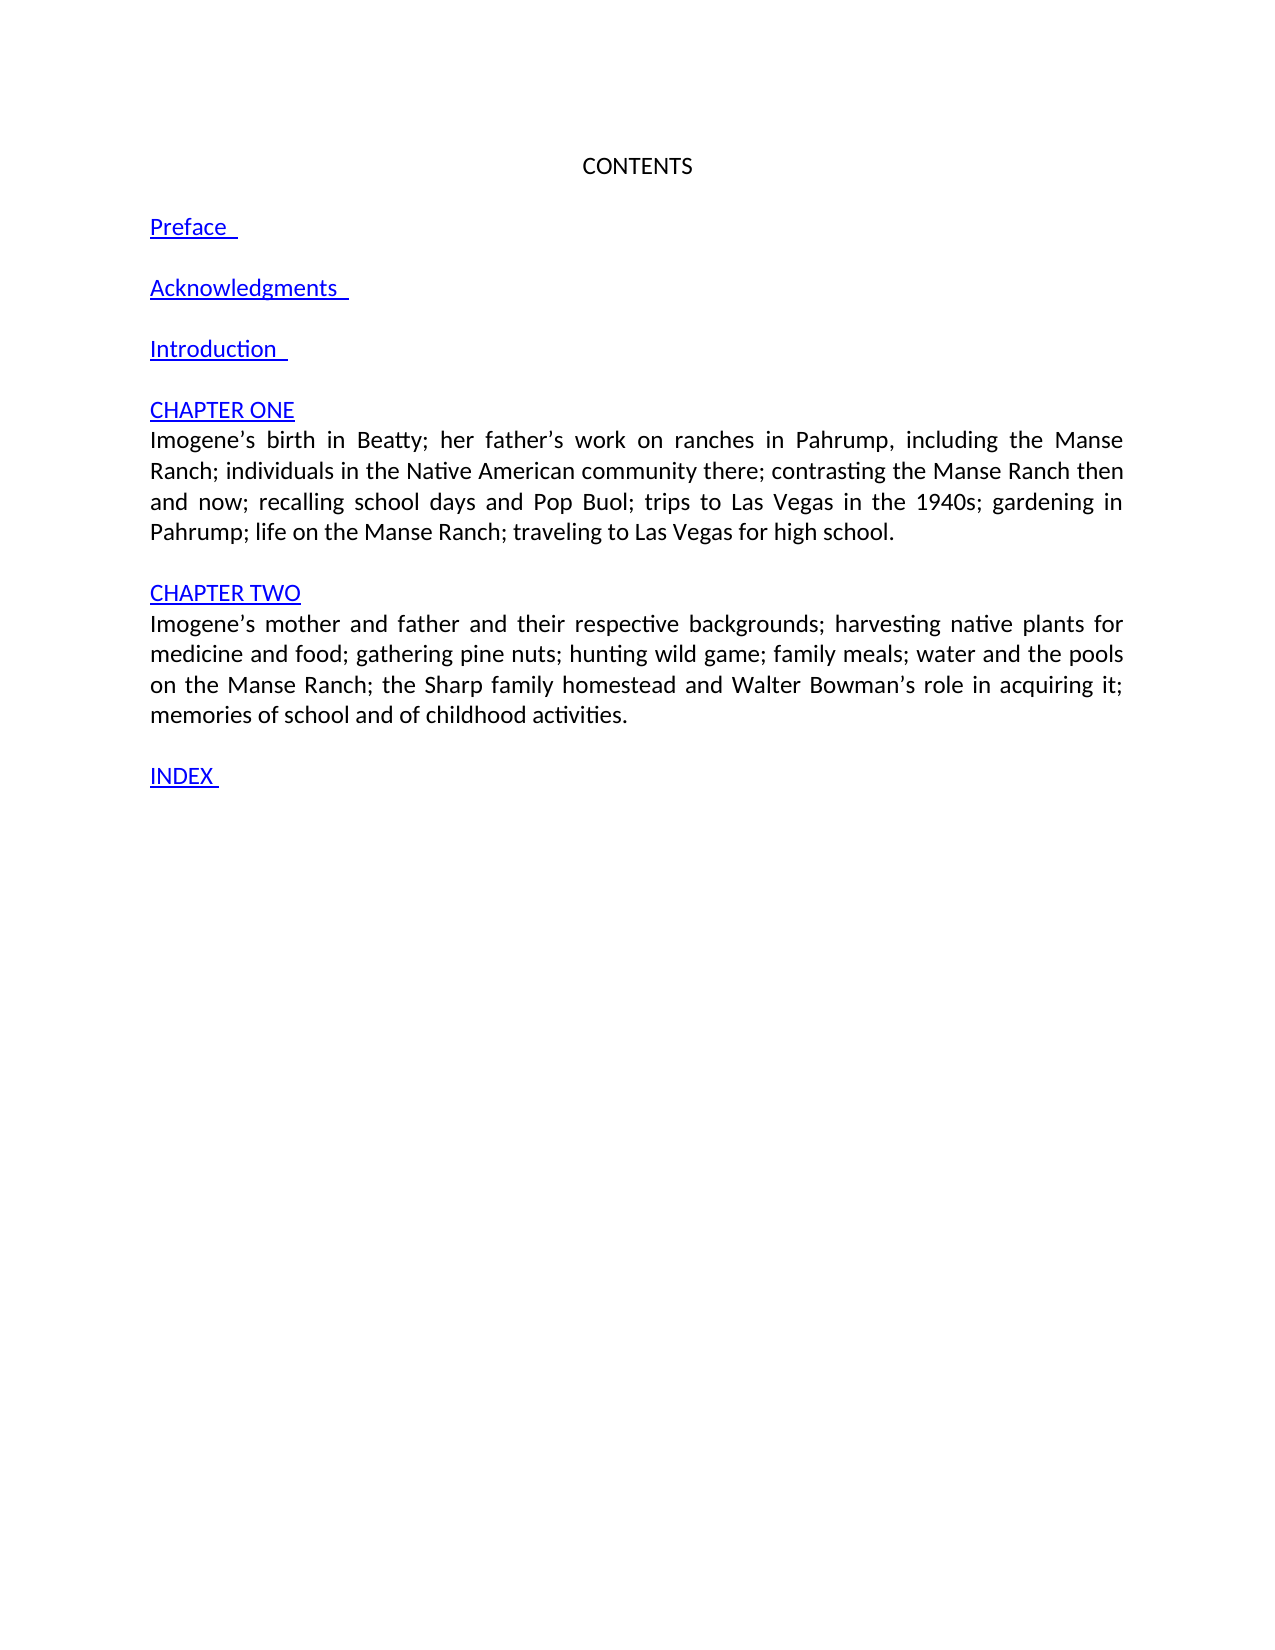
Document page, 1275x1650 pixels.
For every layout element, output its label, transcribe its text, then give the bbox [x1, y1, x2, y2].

text CHAPTER ONE [150, 394, 1125, 425]
text Imogene’s birth in Beatty; her father’s work on ranches in Pahrump, including the Manse Ranch; individuals in the Native American community there; contrasting the Manse Ranch then and now; recalling school days and Pop Buol; trips to Las Vegas in the 1940s; gardening in Pahrump; life on the Manse Ranch; traveling to Las Vegas for high school. [150, 425, 1125, 547]
text Introduction [150, 333, 1125, 364]
text Preface [150, 211, 1125, 242]
text Imogene’s mother and father and their respective backgrounds; harvesting native plants for medicine and food; gathering pine nuts; hunting wild game; family meals; water and the pools on the Manse Ranch; the Sharp family homestead and Walter Bowman’s role in acquiring it; memories of school and of childhood activities. [150, 608, 1125, 730]
text Acknowledgments [150, 272, 1125, 303]
text INDEX [150, 760, 1125, 791]
text CONTENTS [150, 150, 1125, 181]
text CHAPTER TWO [150, 577, 1125, 608]
